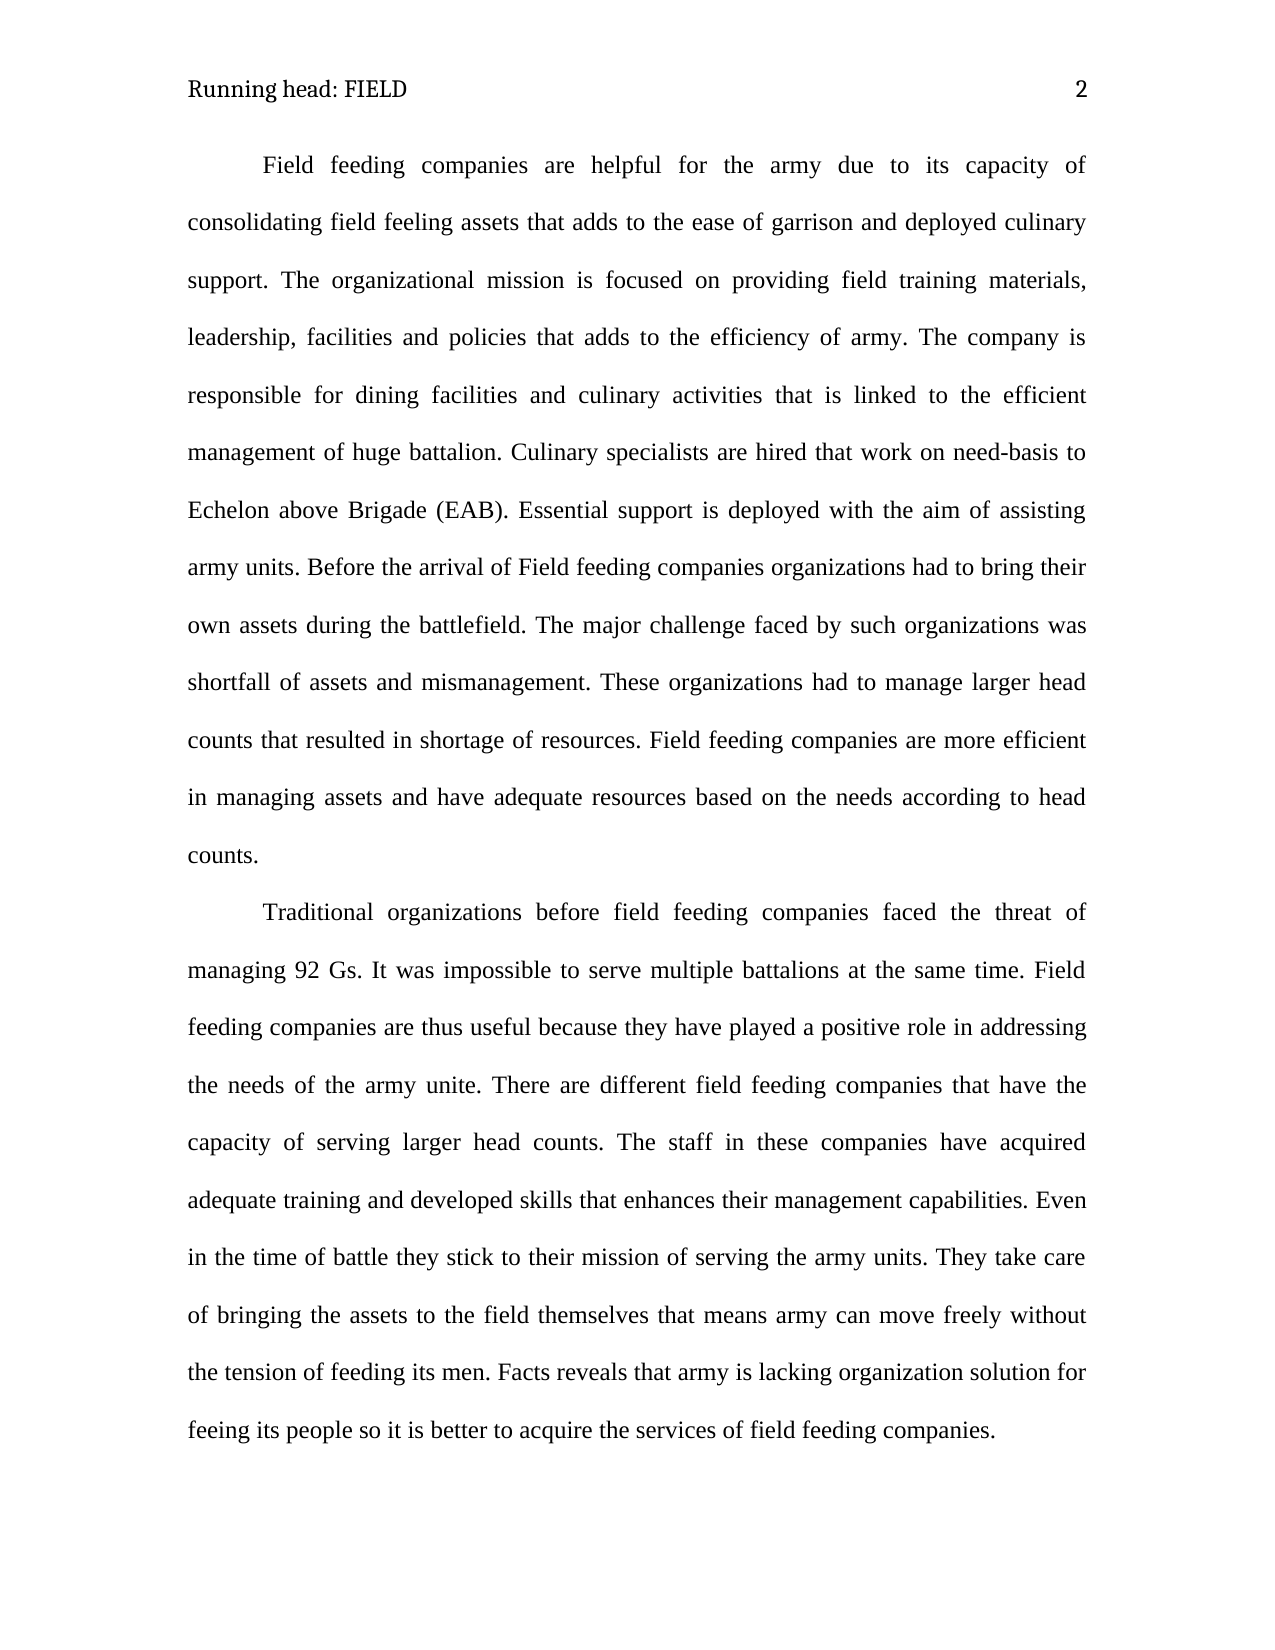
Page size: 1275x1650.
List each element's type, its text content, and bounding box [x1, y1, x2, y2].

text Field feeding companies are helpful for the army due to its capacity of consolidating field feeling assets that adds to the ease of garrison and deployed culinary support. The organizational mission is focused on providing field training materials, leadership, facilities and policies that adds to the efficiency of army. The company is responsible for dining facilities and culinary activities that is linked to the efficient management of huge battalion. Culinary specialists are hired that work on need-basis to Echelon above Brigade (EAB). Essential support is deployed with the aim of assisting army units. Before the arrival of Field feeding companies organizations had to bring their own assets during the battlefield. The major challenge faced by such organizations was shortfall of assets and mismanagement. These organizations had to manage larger head counts that resulted in shortage of resources. Field feeding companies are more efficient in managing assets and have adequate resources based on the needs according to head counts. [187, 150, 1087, 869]
text Traditional organizations before field feeding companies faced the threat of managing 92 Gs. It was impossible to serve multiple battalions at the same time. Field feeding companies are thus useful because they have played a positive role in addressing the needs of the army unite. There are different field feeding companies that have the capacity of serving larger head counts. The staff in these companies have acquired adequate training and developed skills that enhances their management capabilities. Even in the time of battle they stick to their mission of serving the army units. They take care of bringing the assets to the field themselves that means army can move freely without the tension of feeding its men. Facts reveals that army is lacking organization solution for feeing its people so it is better to acquire the services of field feeding companies. [187, 897, 1087, 1444]
